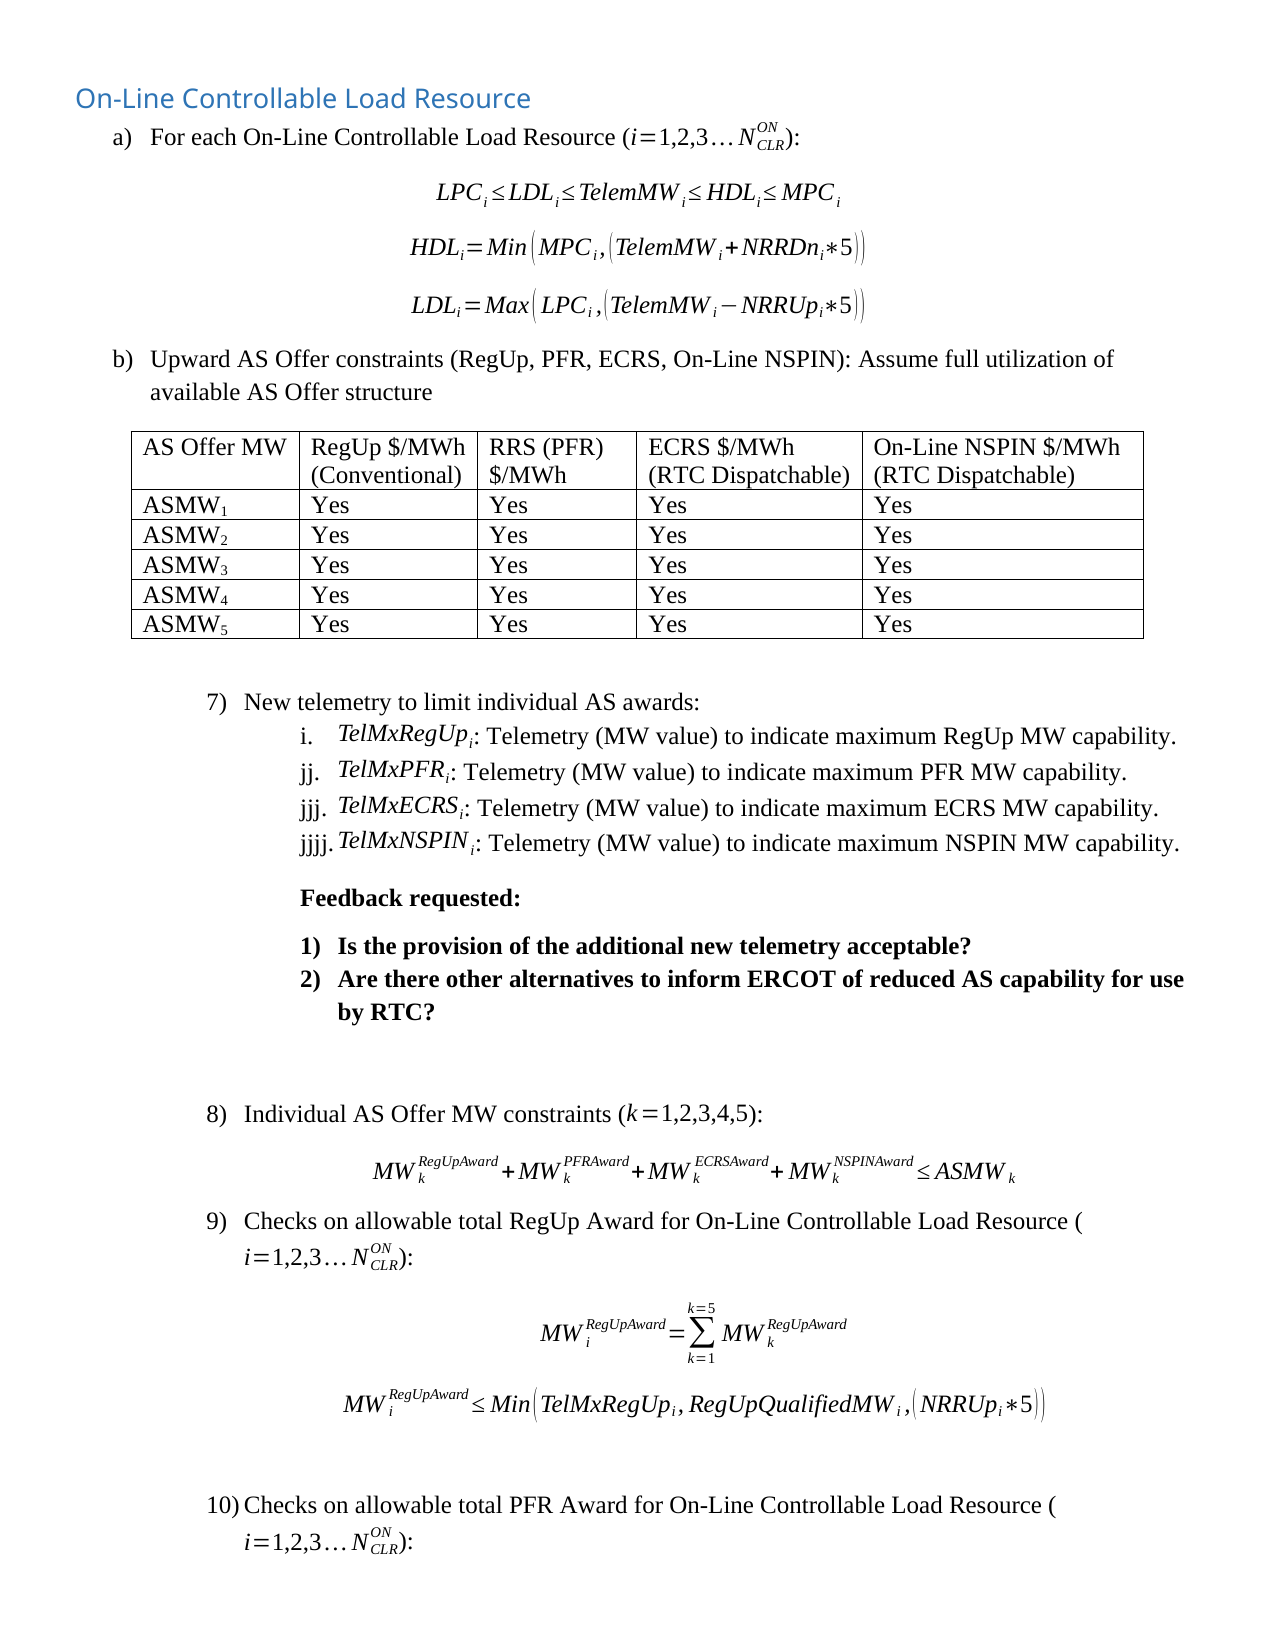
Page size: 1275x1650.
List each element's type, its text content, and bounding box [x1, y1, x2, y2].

table_cell Yes [478, 550, 636, 579]
table_header RRS (PFR) $/MWh [478, 432, 636, 489]
table_header RegUp $/MWh (Conventional) [300, 432, 477, 489]
list Is the provision of the additional new telemetry acceptable? [300, 931, 1200, 960]
table_cell Yes [863, 610, 1143, 638]
list Checks on allowable total PFR Award for On-Line Controllable Load Resource (): [206, 1491, 1200, 1558]
table_cell Yes [478, 580, 636, 608]
list : Telemetry (MW value) to indicate maximum PFR MW capability. [300, 756, 1200, 787]
list : Telemetry (MW value) to indicate maximum ECRS MW capability. [300, 791, 1200, 823]
table_cell Yes [478, 490, 636, 519]
table_cell Yes [637, 490, 862, 519]
table_cell Yes [637, 610, 862, 638]
table_cell Yes [863, 550, 1143, 579]
text Feedback requested: [300, 883, 1200, 912]
list Upward AS Offer constraints (RegUp, PFR, ECRS, On-Line NSPIN): Assume full utilization of available AS Offer structure [112, 344, 1200, 406]
table_cell ASMW5 [132, 610, 299, 638]
table_header AS Offer MW [132, 432, 299, 489]
table_cell ASMW1 [132, 490, 299, 519]
list New telemetry to limit individual AS awards: [206, 687, 1200, 716]
table_cell ASMW3 [132, 550, 299, 579]
table_header ECRS $/MWh (RTC Dispatchable) [637, 432, 862, 489]
table_cell Yes [637, 580, 862, 608]
subtitle On-Line Controllable Load Resource [75, 79, 1200, 116]
table_cell Yes [478, 610, 636, 638]
table_cell Yes [863, 490, 1143, 519]
table_cell Yes [637, 520, 862, 549]
list Checks on allowable total RegUp Award for On-Line Controllable Load Resource (): [206, 1206, 1200, 1274]
table_cell Yes [478, 520, 636, 549]
table_cell Yes [863, 520, 1143, 549]
table_header On-Line NSPIN $/MWh (RTC Dispatchable) [863, 432, 1143, 489]
list For each On-Line Controllable Load Resource (): [112, 119, 1200, 154]
table_cell ASMW4 [132, 580, 299, 608]
table_cell Yes [637, 550, 862, 579]
list : Telemetry (MW value) to indicate maximum RegUp MW capability. [300, 720, 1200, 751]
table_cell ASMW2 [132, 520, 299, 549]
table_cell Yes [300, 520, 477, 549]
table_cell Yes [863, 580, 1143, 608]
list Individual AS Offer MW constraints (): [206, 1099, 1200, 1127]
table_cell Yes [300, 550, 477, 579]
table_cell Yes [300, 580, 477, 608]
list : Telemetry (MW value) to indicate maximum NSPIN MW capability. [300, 827, 1200, 858]
table_cell Yes [300, 490, 477, 519]
list Are there other alternatives to inform ERCOT of reduced AS capability for use by RTC? [300, 964, 1200, 1026]
table_cell Yes [300, 610, 477, 638]
